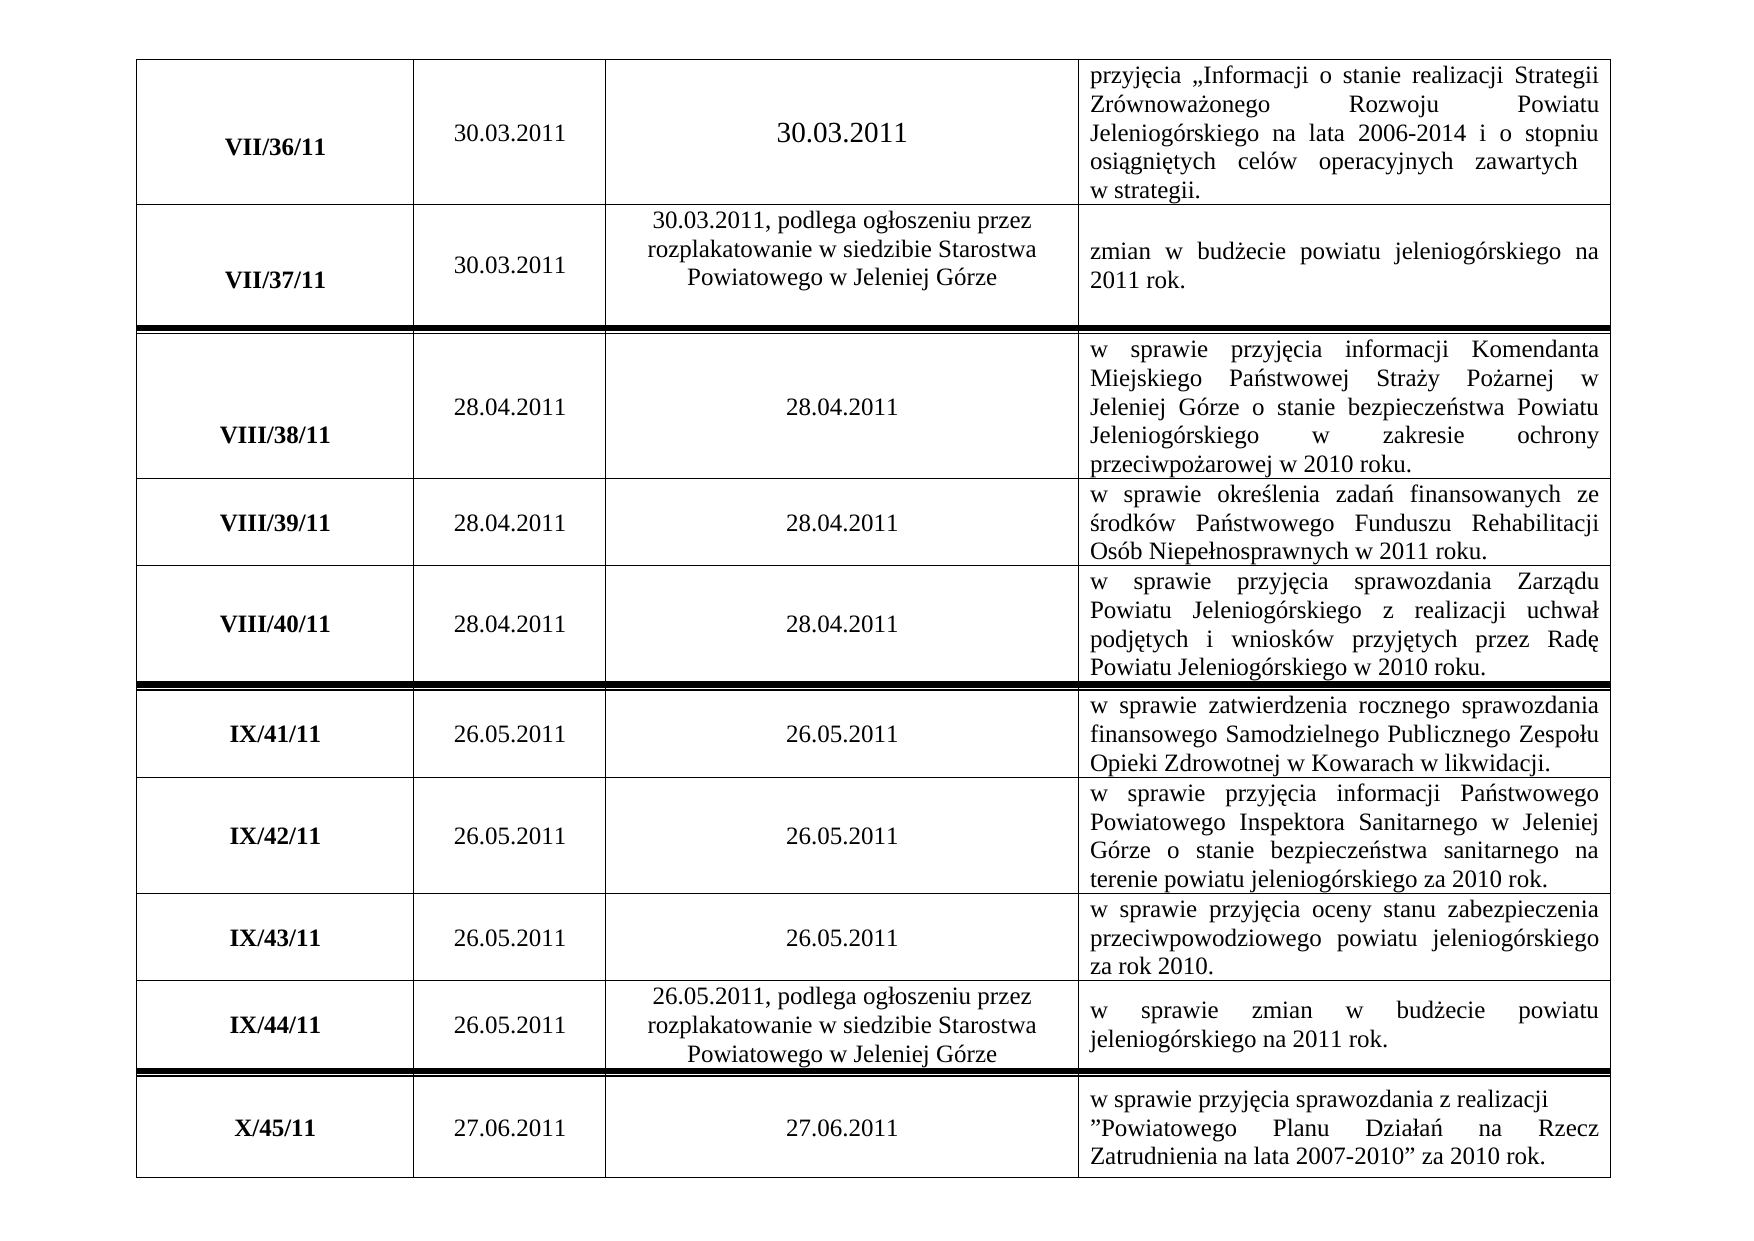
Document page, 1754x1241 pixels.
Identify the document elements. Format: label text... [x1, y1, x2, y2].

table_cell zmian w budżecie powiatu jeleniogórskiego na 2011 rok. [1079, 205, 1610, 325]
table_cell w sprawie określenia zadań finansowanych ze środków Państwowego Funduszu Rehabilitacji Osób Niepełnosprawnych w 2011 roku. [1079, 479, 1610, 565]
table_cell IX/41/11 [137, 691, 413, 777]
table_cell IX/42/11 [137, 778, 413, 893]
table_cell w sprawie zatwierdzenia rocznego sprawozdania finansowego Samodzielnego Publicznego Zespołu Opieki Zdrowotnej w Kowarach w likwidacji. [1079, 691, 1610, 777]
table_cell 28.04.2011 [606, 334, 1078, 478]
table_cell X/45/11 [137, 1077, 413, 1177]
table_cell 30.03.2011 [606, 60, 1078, 204]
table_cell przyjęcia „Informacji o stanie realizacji Strategii Zrównoważonego Rozwoju Powiatu Jeleniogórskiego na lata 2006-2014 i o stopniu osiągniętych celów operacyjnych zawartych w strategii. [1079, 60, 1610, 204]
table_cell 28.04.2011 [414, 334, 605, 478]
table_cell 28.04.2011 [606, 479, 1078, 565]
table_cell 28.04.2011 [414, 566, 605, 681]
table_cell 28.04.2011 [414, 479, 605, 565]
table_cell 26.05.2011 [414, 981, 605, 1067]
table_cell VIII/38/11 [137, 334, 413, 478]
table_cell 26.05.2011 [606, 778, 1078, 893]
table_cell IX/44/11 [137, 981, 413, 1067]
table_cell IX/43/11 [137, 894, 413, 980]
table_cell VIII/40/11 [137, 566, 413, 681]
table_cell 26.05.2011 [414, 778, 605, 893]
table_cell w sprawie przyjęcia oceny stanu zabezpieczenia przeciwpowodziowego powiatu jeleniogórskiego za rok 2010. [1079, 894, 1610, 980]
table_cell w sprawie przyjęcia informacji Komendanta Miejskiego Państwowej Straży Pożarnej w Jeleniej Górze o stanie bezpieczeństwa Powiatu Jeleniogórskiego w zakresie ochrony przeciwpożarowej w 2010 roku. [1079, 334, 1610, 478]
table_cell VIII/39/11 [137, 479, 413, 565]
table_cell 27.06.2011 [606, 1077, 1078, 1177]
table_cell w sprawie przyjęcia sprawozdania Zarządu Powiatu Jeleniogórskiego z realizacji uchwał podjętych i wniosków przyjętych przez Radę Powiatu Jeleniogórskiego w 2010 roku. [1079, 566, 1610, 681]
table_cell 26.05.2011 [606, 894, 1078, 980]
table_cell 28.04.2011 [606, 566, 1078, 681]
table_cell VII/36/11 [137, 60, 413, 204]
table_cell 30.03.2011 [414, 60, 605, 204]
table_cell VII/37/11 [137, 205, 413, 325]
table_cell w sprawie zmian w budżecie powiatu jeleniogórskiego na 2011 rok. [1079, 981, 1610, 1067]
table_cell 27.06.2011 [414, 1077, 605, 1177]
table_cell 30.03.2011, podlega ogłoszeniu przez rozplakatowanie w siedzibie Starostwa Powiatowego w Jeleniej Górze [606, 205, 1078, 325]
table_cell w sprawie przyjęcia informacji Państwowego Powiatowego Inspektora Sanitarnego w Jeleniej Górze o stanie bezpieczeństwa sanitarnego na terenie powiatu jeleniogórskiego za 2010 rok. [1079, 778, 1610, 893]
table_cell 26.05.2011, podlega ogłoszeniu przez rozplakatowanie w siedzibie Starostwa Powiatowego w Jeleniej Górze [606, 981, 1078, 1067]
table_cell 26.05.2011 [414, 691, 605, 777]
table_cell 26.05.2011 [606, 691, 1078, 777]
table_cell w sprawie przyjęcia sprawozdania z realizacji ”Powiatowego Planu Działań na Rzecz Zatrudnienia na lata 2007-2010” za 2010 rok. [1079, 1077, 1610, 1177]
table_cell 26.05.2011 [414, 894, 605, 980]
table_cell 30.03.2011 [414, 205, 605, 325]
